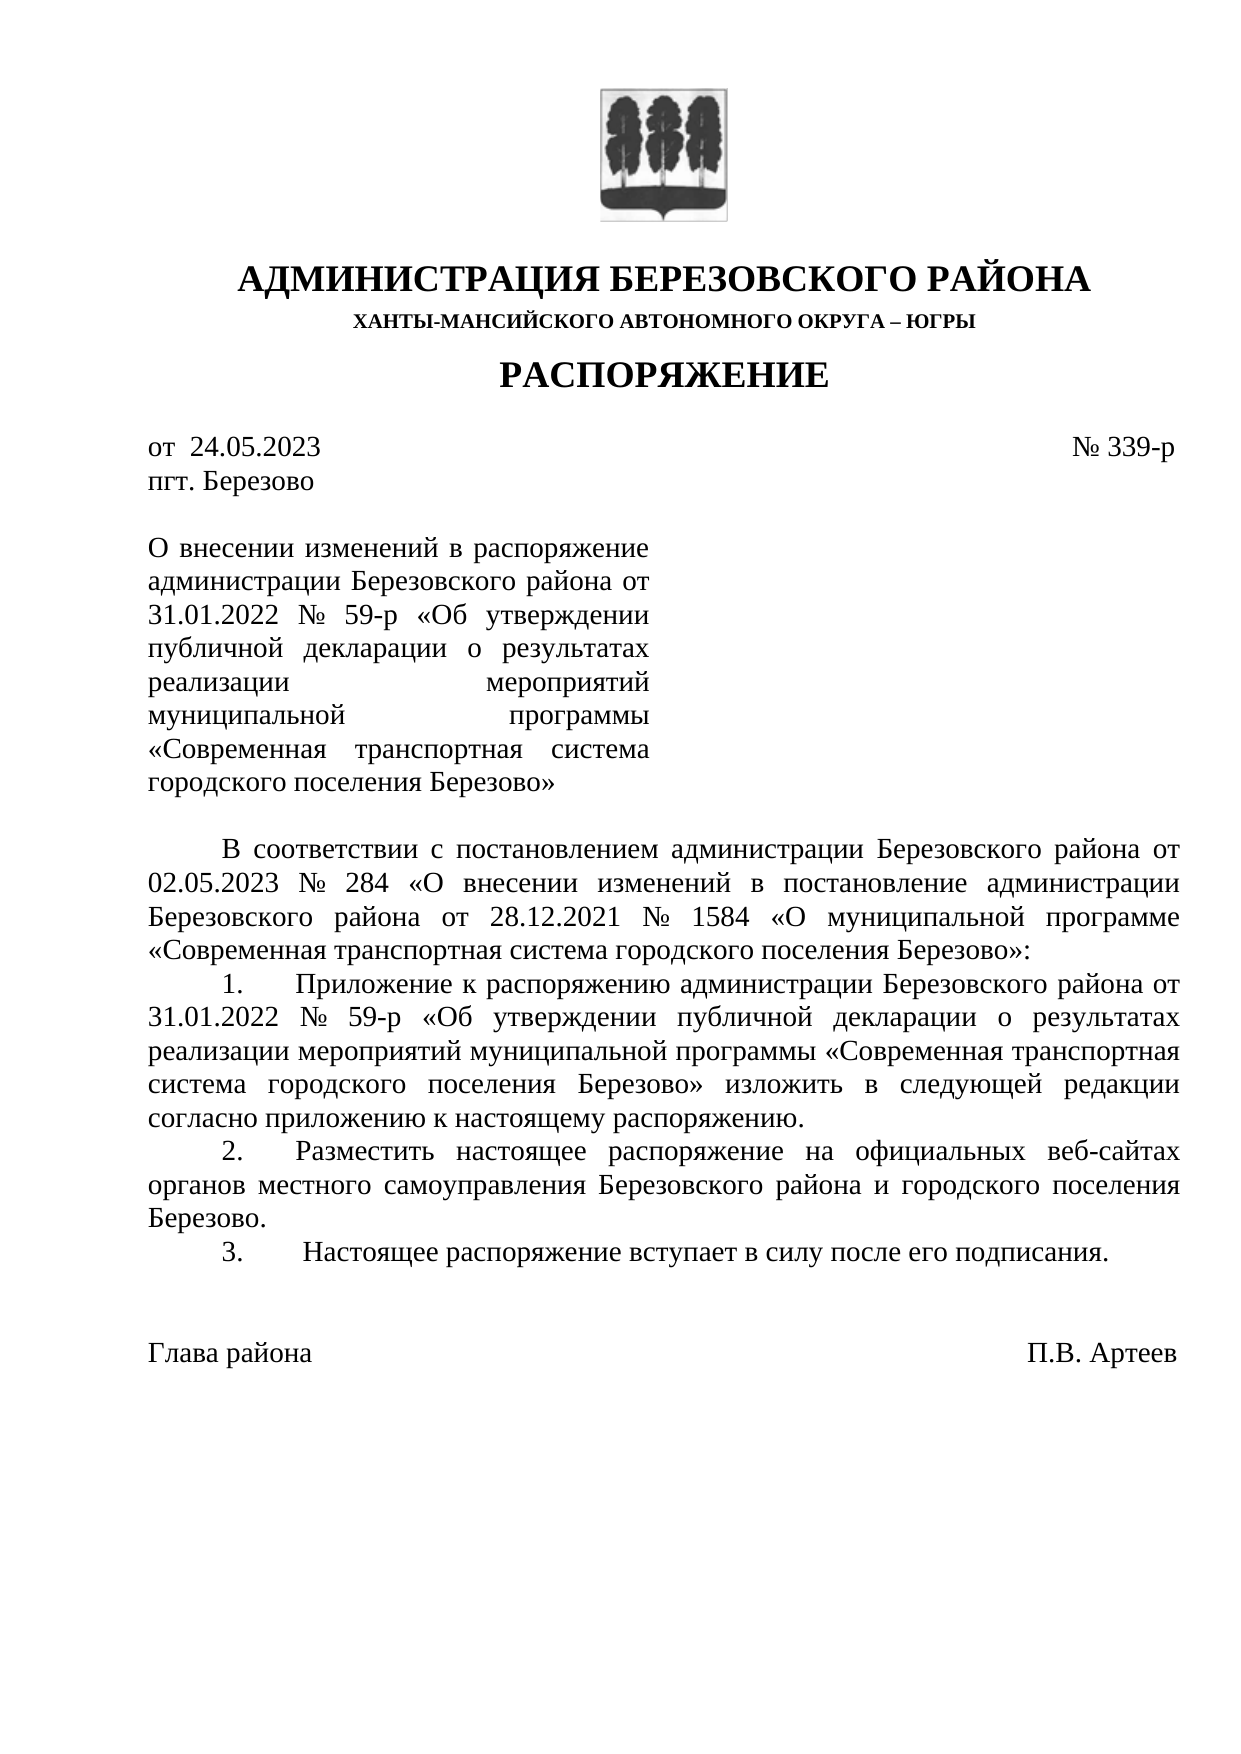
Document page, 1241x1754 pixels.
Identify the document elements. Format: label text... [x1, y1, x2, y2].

text АДМИНИСТРАЦИЯ БЕРЕЗОВСКОГО РАЙОНА [148, 257, 1181, 300]
list Приложение к распоряжению администрации Березовского района от 31.01.2022 № 59-р «Об утверждении публичной декларации о результатах реализации мероприятий муниципальной программы «Современная транспортная система городского поселения Березово» изложить в следующей редакции согласно приложению к настоящему распоряжению. [148, 966, 1181, 1133]
text Глава района П.В. Артеев [148, 1335, 1181, 1368]
text от 24.05.2023 № 339-р [148, 429, 1181, 463]
text ХАНТЫ-МАНСИЙСКОГО АВТОНОМНОГО ОКРУГА – ЮГРЫ [148, 309, 1181, 333]
text РАСПОРЯЖЕНИЕ [148, 352, 1181, 396]
list Разместить настоящее распоряжение на официальных веб-сайтах органов местного самоуправления Березовского района и городского поселения Березово. [148, 1133, 1181, 1234]
list Настоящее распоряжение вступает в силу после его подписания. [148, 1234, 1181, 1268]
picture [600, 88, 729, 223]
text пгт. Березово [148, 463, 1181, 496]
text В соответствии с постановлением администрации Березовского района от 02.05.2023 № 284 «О внесении изменений в постановление администрации Березовского района от 28.12.2021 № 1584 «О муниципальной программе «Современная транспортная система городского поселения Березово»: [148, 832, 1181, 966]
text О внесении изменений в распоряжение администрации Березовского района от 31.01.2022 № 59-р «Об утверждении публичной декларации о результатах реализации мероприятий муниципальной программы «Современная транспортная система городского поселения Березово» [148, 530, 650, 798]
